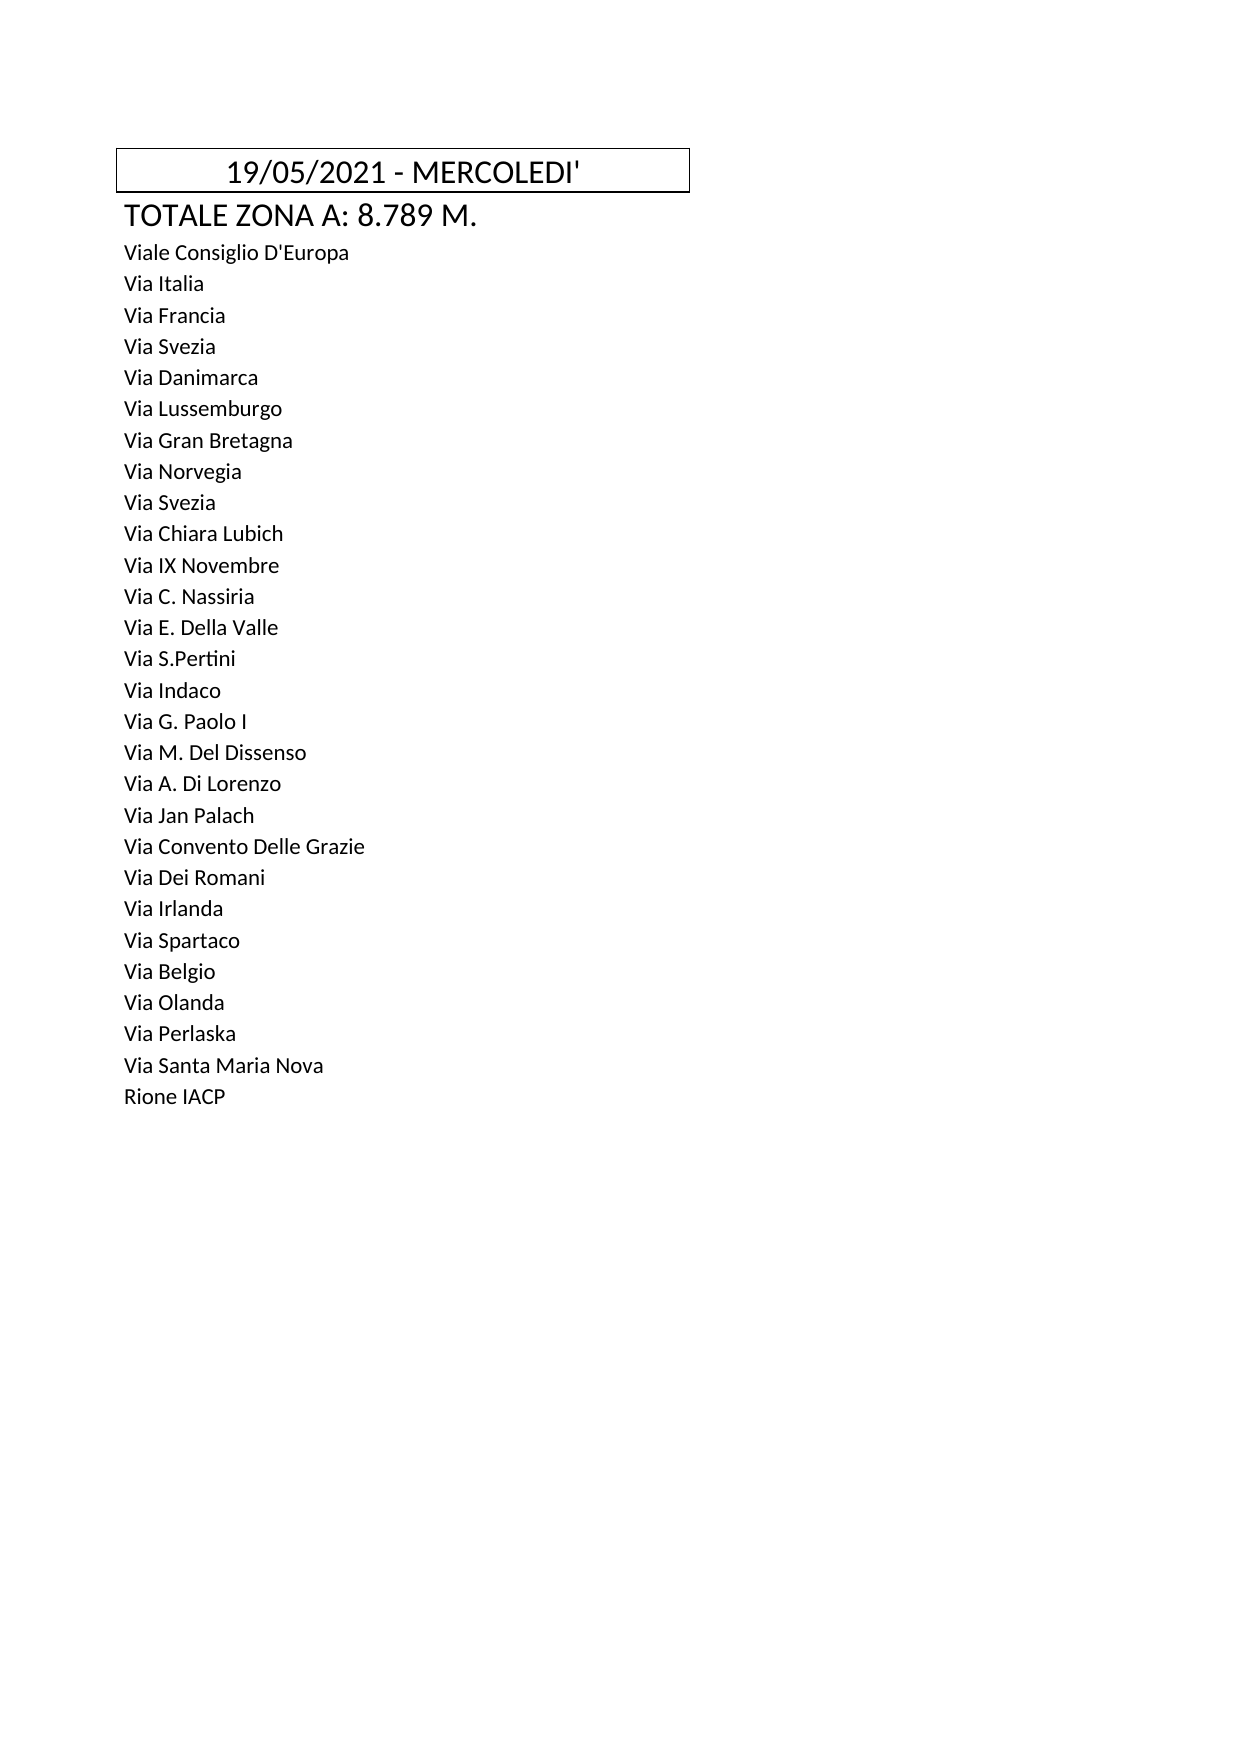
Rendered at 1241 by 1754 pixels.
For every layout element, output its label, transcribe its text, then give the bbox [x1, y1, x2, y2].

table_cell Via E. Della Valle [117, 610, 689, 641]
table_cell Via Olanda [117, 985, 689, 1016]
table_cell Via Chiara Lubich [117, 516, 689, 548]
table_cell Via M. Del Dissenso [117, 735, 689, 766]
table_cell Via Spartaco [117, 923, 689, 954]
table_cell Via G. Paolo I [117, 704, 689, 735]
table_cell Via Irlanda [117, 891, 689, 923]
table_cell Via S.Pertini [117, 641, 689, 673]
table_cell Via C. Nassiria [117, 579, 689, 610]
table_cell Via Italia [117, 266, 689, 298]
table_cell Rione IACP [117, 1079, 689, 1110]
table_cell Via Svezia [117, 329, 689, 360]
table_cell Via Svezia [117, 485, 689, 516]
table_cell Via Jan Palach [117, 798, 689, 829]
table_cell Via IX Novembre [117, 548, 689, 579]
table_cell Via A. Di Lorenzo [117, 766, 689, 798]
table_cell Via Santa Maria Nova [117, 1048, 689, 1079]
table_cell Via Lussemburgo [117, 391, 689, 423]
table_header 19/05/2021 - MERCOLEDI' [117, 149, 689, 191]
table_cell Via Norvegia [117, 454, 689, 485]
table_cell Via Gran Bretagna [117, 423, 689, 454]
table_cell Via Belgio [117, 954, 689, 985]
table_cell Via Francia [117, 298, 689, 329]
table_cell Via Indaco [117, 673, 689, 704]
table_cell Via Danimarca [117, 360, 689, 391]
table_cell Via Perlaska [117, 1016, 689, 1048]
table_cell TOTALE ZONA A: 8.789 M. [117, 193, 689, 235]
table_cell Via Convento Delle Grazie [117, 829, 689, 860]
table_cell Via Dei Romani [117, 860, 689, 891]
table_cell Viale Consiglio D'Europa [117, 235, 689, 266]
